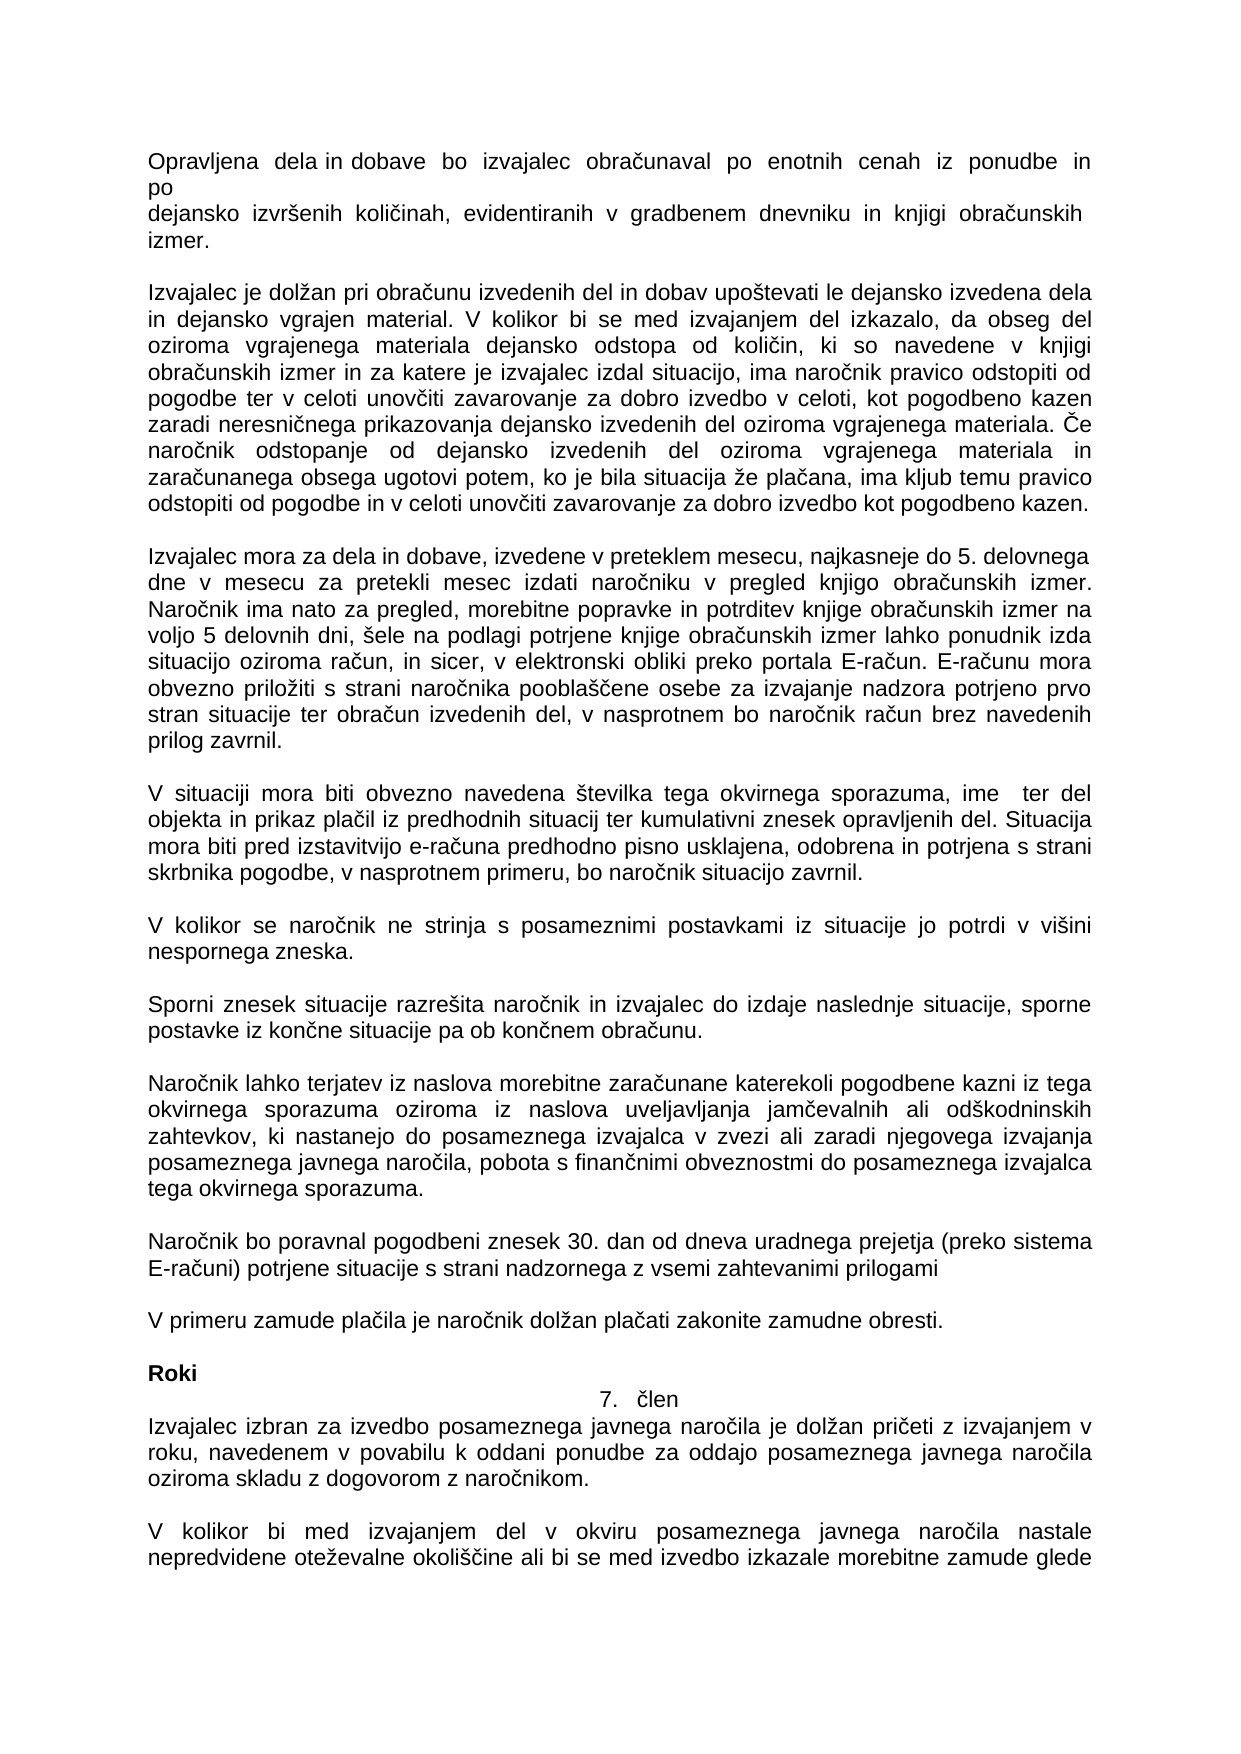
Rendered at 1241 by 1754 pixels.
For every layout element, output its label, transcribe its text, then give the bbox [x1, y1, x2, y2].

text V kolikor se naročnik ne strinja s posameznimi postavkami iz situacije jo potrdi v višini nespornega zneska. [148, 912, 1093, 964]
text dejansko izvršenih količinah, evidentiranih v gradbenem dnevniku in knjigi obračunskih [148, 200, 1093, 227]
text V primeru zamude plačila je naročnik dolžan plačati zakonite zamudne obresti. [148, 1307, 1093, 1333]
text Opravljena dela in dobave bo izvajalec obračunaval po enotnih cenah iz ponudbe in po [148, 148, 1093, 200]
text Izvajalec mora za dela in dobave, izvedene v preteklem mesecu, najkasneje do 5. delovnega [148, 543, 1093, 569]
text Naročnik lahko terjatev iz naslova morebitne zaračunane katerekoli pogodbene kazni iz tega okvirnega sporazuma oziroma iz naslova uveljavljanja jamčevalnih ali odškodninskih zahtevkov, ki nastanejo do posameznega izvajalca v zvezi ali zaradi njegovega izvajanja posameznega javnega naročila, pobota s finančnimi obveznostmi do posameznega izvajalca tega okvirnega sporazuma. [148, 1070, 1093, 1202]
text Izvajalec je dolžan pri obračunu izvedenih del in dobav upoštevati le dejansko izvedena dela in dejansko vgrajen material. V kolikor bi se med izvajanjem del izkazalo, da obseg del oziroma vgrajenega materiala dejansko odstopa od količin, ki so navedene v knjigi obračunskih izmer in za katere je izvajalec izdal situacijo, ima naročnik pravico odstopiti od pogodbe ter v celoti unovčiti zavarovanje za dobro izvedbo v celoti, kot pogodbeno kazen zaradi neresničnega prikazovanja dejansko izvedenih del oziroma vgrajenega materiala. Če naročnik odstopanje od dejansko izvedenih del oziroma vgrajenega materiala in zaračunanega obsega ugotovi potem, ko je bila situacija že plačana, ima kljub temu pravico odstopiti od pogodbe in v celoti unovčiti zavarovanje za dobro izvedbo kot pogodbeno kazen. [148, 279, 1093, 517]
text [148, 1518, 1093, 1571]
text Izvajalec izbran za izvedbo posameznega javnega naročila je dolžan pričeti z izvajanjem v roku, navedenem v povabilu k oddani ponudbe za oddajo posameznega javnega naročila oziroma skladu z dogovorom z naročnikom. [148, 1413, 1093, 1492]
text Naročnik bo poravnal pogodbeni znesek 30. dan od dneva uradnega prejetja (preko sistema E-računi) potrjene situacije s strani nadzornega z vsemi zahtevanimi prilogami [148, 1228, 1093, 1281]
text izmer. [148, 227, 1093, 253]
text Sporni znesek situacije razrešita naročnik in izvajalec do izdaje naslednje situacije, sporne postavke iz končne situacije pa ob končnem obračunu. [148, 991, 1093, 1044]
text V situaciji mora biti obvezno navedena številka tega okvirnega sporazuma, ime ter del objekta in prikaz plačil iz predhodnih situacij ter kumulativni znesek opravljenih del. Situacija mora biti pred izstavitvijo e-računa predhodno pisno usklajena, odobrena in potrjena s strani skrbnika pogodbe, v nasprotnem primeru, bo naročnik situacijo zavrnil. [148, 780, 1093, 886]
text dne v mesecu za pretekli mesec izdati naročniku v pregled knjigo obračunskih izmer. Naročnik ima nato za pregled, morebitne popravke in potrditev knjige obračunskih izmer na voljo 5 delovnih dni, šele na podlagi potrjene knjige obračunskih izmer lahko ponudnik izda situacijo oziroma račun, in sicer, v elektronski obliki preko portala E-račun. E-računu mora obvezno priložiti s strani naročnika pooblaščene osebe za izvajanje nadzora potrjeno prvo stran situacije ter obračun izvedenih del, v nasprotnem bo naročnik račun brez navedenih prilog zavrnil. [148, 569, 1093, 754]
text Roki [148, 1360, 1093, 1386]
text člen [185, 1386, 1093, 1413]
